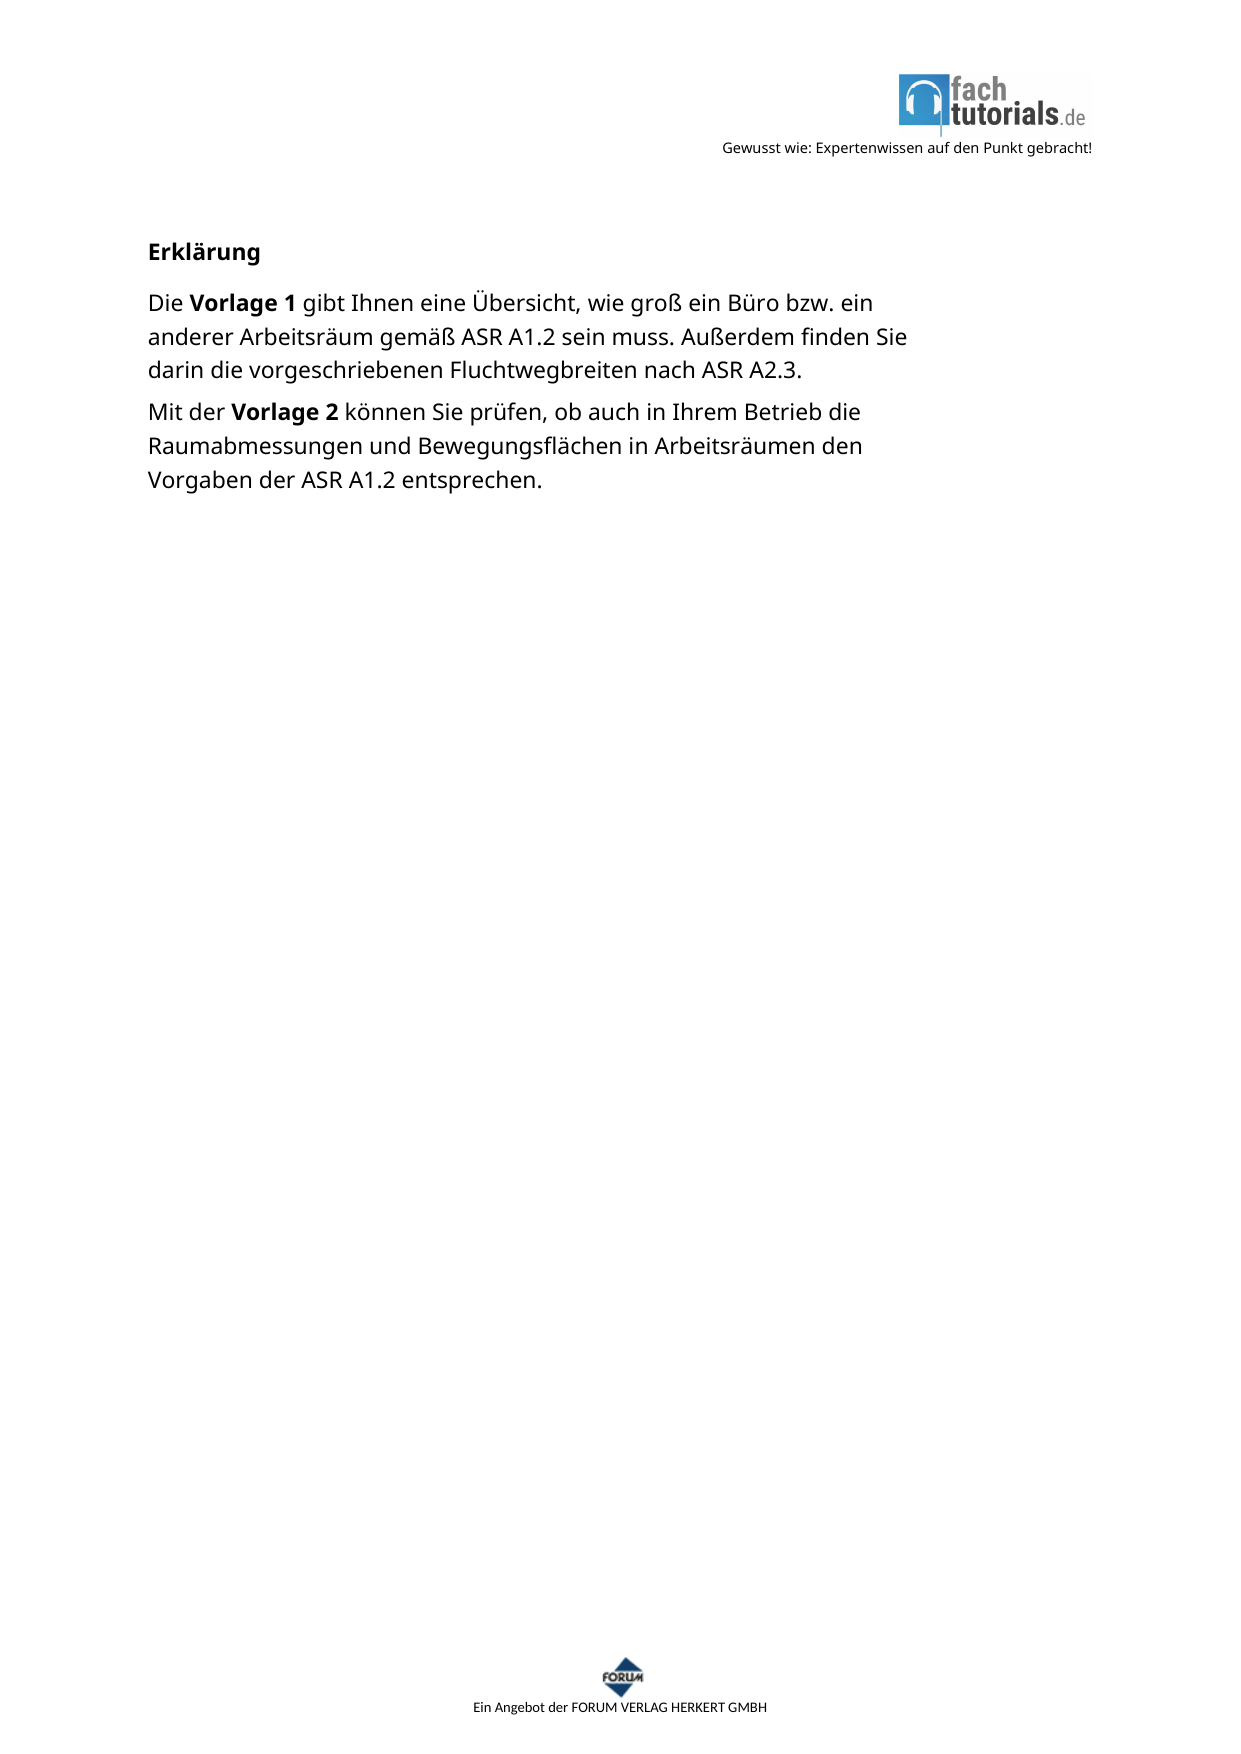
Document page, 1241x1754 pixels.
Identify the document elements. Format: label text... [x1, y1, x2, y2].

text Mit der Vorlage 2 können Sie prüfen, ob auch in Ihrem Betrieb die Raumabmessungen und Bewegungsflächen in Arbeitsräumen den Vorgaben der ASR A1.2 entsprechen. [148, 396, 945, 495]
text Die Vorlage 1 gibt Ihnen eine Übersicht, wie groß ein Büro bzw. ein anderer Arbeitsräum gemäß ASR A1.2 sein muss. Außerdem finden Sie darin die vorgeschriebenen Fluchtwegbreiten nach ASR A2.3. [148, 287, 945, 385]
text Erklärung [148, 236, 1092, 267]
picture [898, 73, 1093, 138]
picture [596, 1656, 645, 1699]
